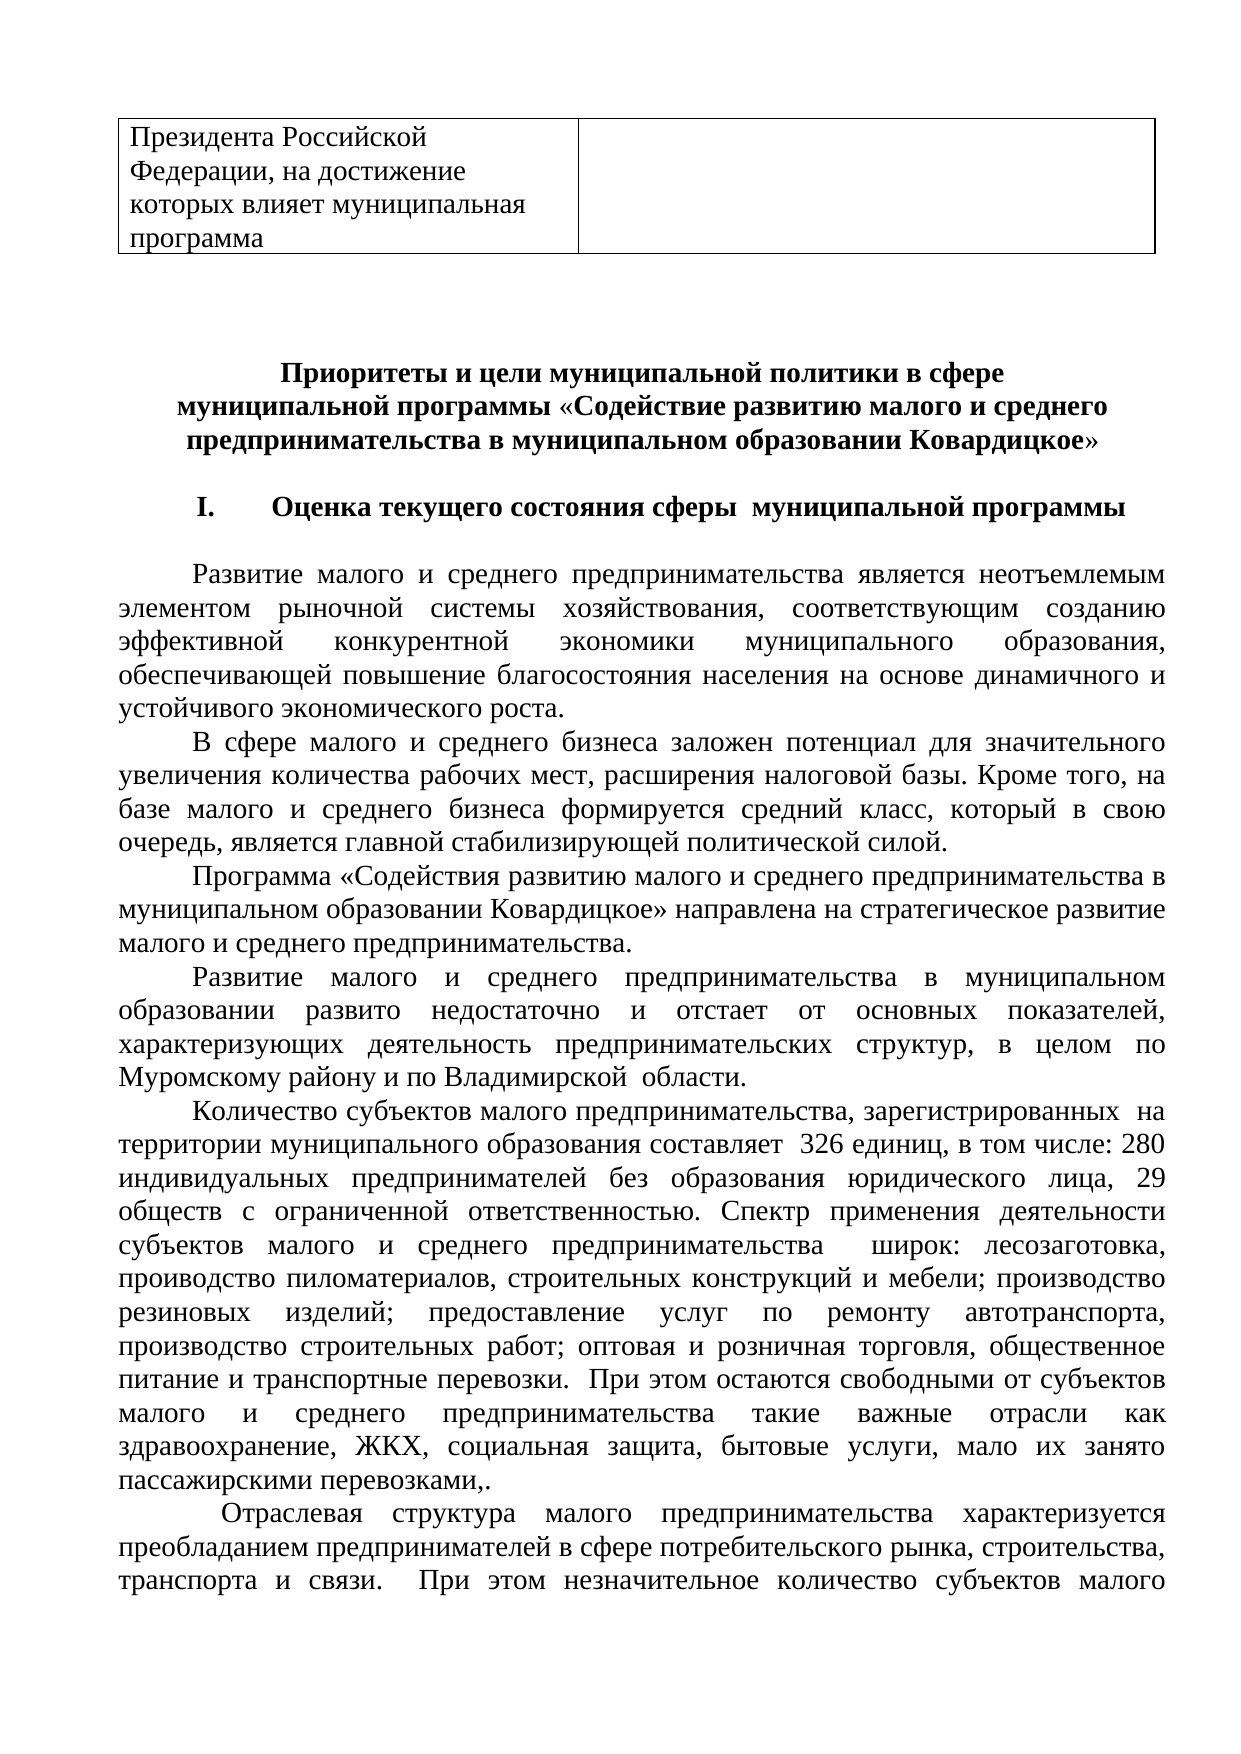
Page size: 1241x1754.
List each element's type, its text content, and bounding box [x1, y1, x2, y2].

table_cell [579, 119, 1154, 253]
text В сфере малого и среднего бизнеса заложен потенциал для значительного увеличения количества рабочих мест, расширения налоговой базы. Кроме того, на базе малого и среднего бизнеса формируется средний класс, который в свою очередь, является главной стабилизирующей политической силой. [118, 724, 1167, 858]
text муниципальной программы «Содействие развитию малого и среднего предпринимательства в муниципальном образовании Ковардицкое» [118, 388, 1167, 456]
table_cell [119, 119, 578, 253]
title Приоритеты и цели муниципальной политики в сфере [118, 355, 1167, 388]
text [118, 1495, 1167, 1596]
text Развитие малого и среднего предпринимательства является неотъемлемым элементом рыночной системы хозяйствования, соответствующим созданию эффективной конкурентной экономики муниципального образования, обеспечивающей повышение благосостояния населения на основе динамичного и устойчивого экономического роста. [118, 556, 1167, 724]
text Количество субъектов малого предпринимательства, зарегистрированных на территории муниципального образования составляет 326 единиц, в том числе: 280 индивидуальных предпринимателей без образования юридического лица, 29 обществ с ограниченной ответственностью. Спектр применения деятельности субъектов малого и среднего предпринимательства широк: лесозаготовка, проиводство пиломатериалов, строительных конструкций и мебели; производство резиновых изделий; предоставление услуг по ремонту автотранспорта, производство строительных работ; оптовая и розничная торговля, общественное питание и транспортные перевозки. При этом остаются свободными от субъектов малого и среднего предпринимательства такие важные отрасли как здравоохранение, ЖКХ, социальная защита, бытовые услуги, мало их занято пассажирскими перевозками,. [118, 1093, 1167, 1495]
list Оценка текущего состояния сферы муниципальной программы [156, 489, 1167, 523]
text Программа «Содействия развитию малого и среднего предпринимательства в муниципальном образовании Ковардицкое» направлена на стратегическое развитие малого и среднего предпринимательства. [118, 858, 1167, 959]
text Развитие малого и среднего предпринимательства в муниципальном образовании развито недостаточно и отстает от основных показателей, характеризующих деятельность предпринимательских структур, в целом по Муромскому району и по Владимирской области. [118, 959, 1167, 1093]
